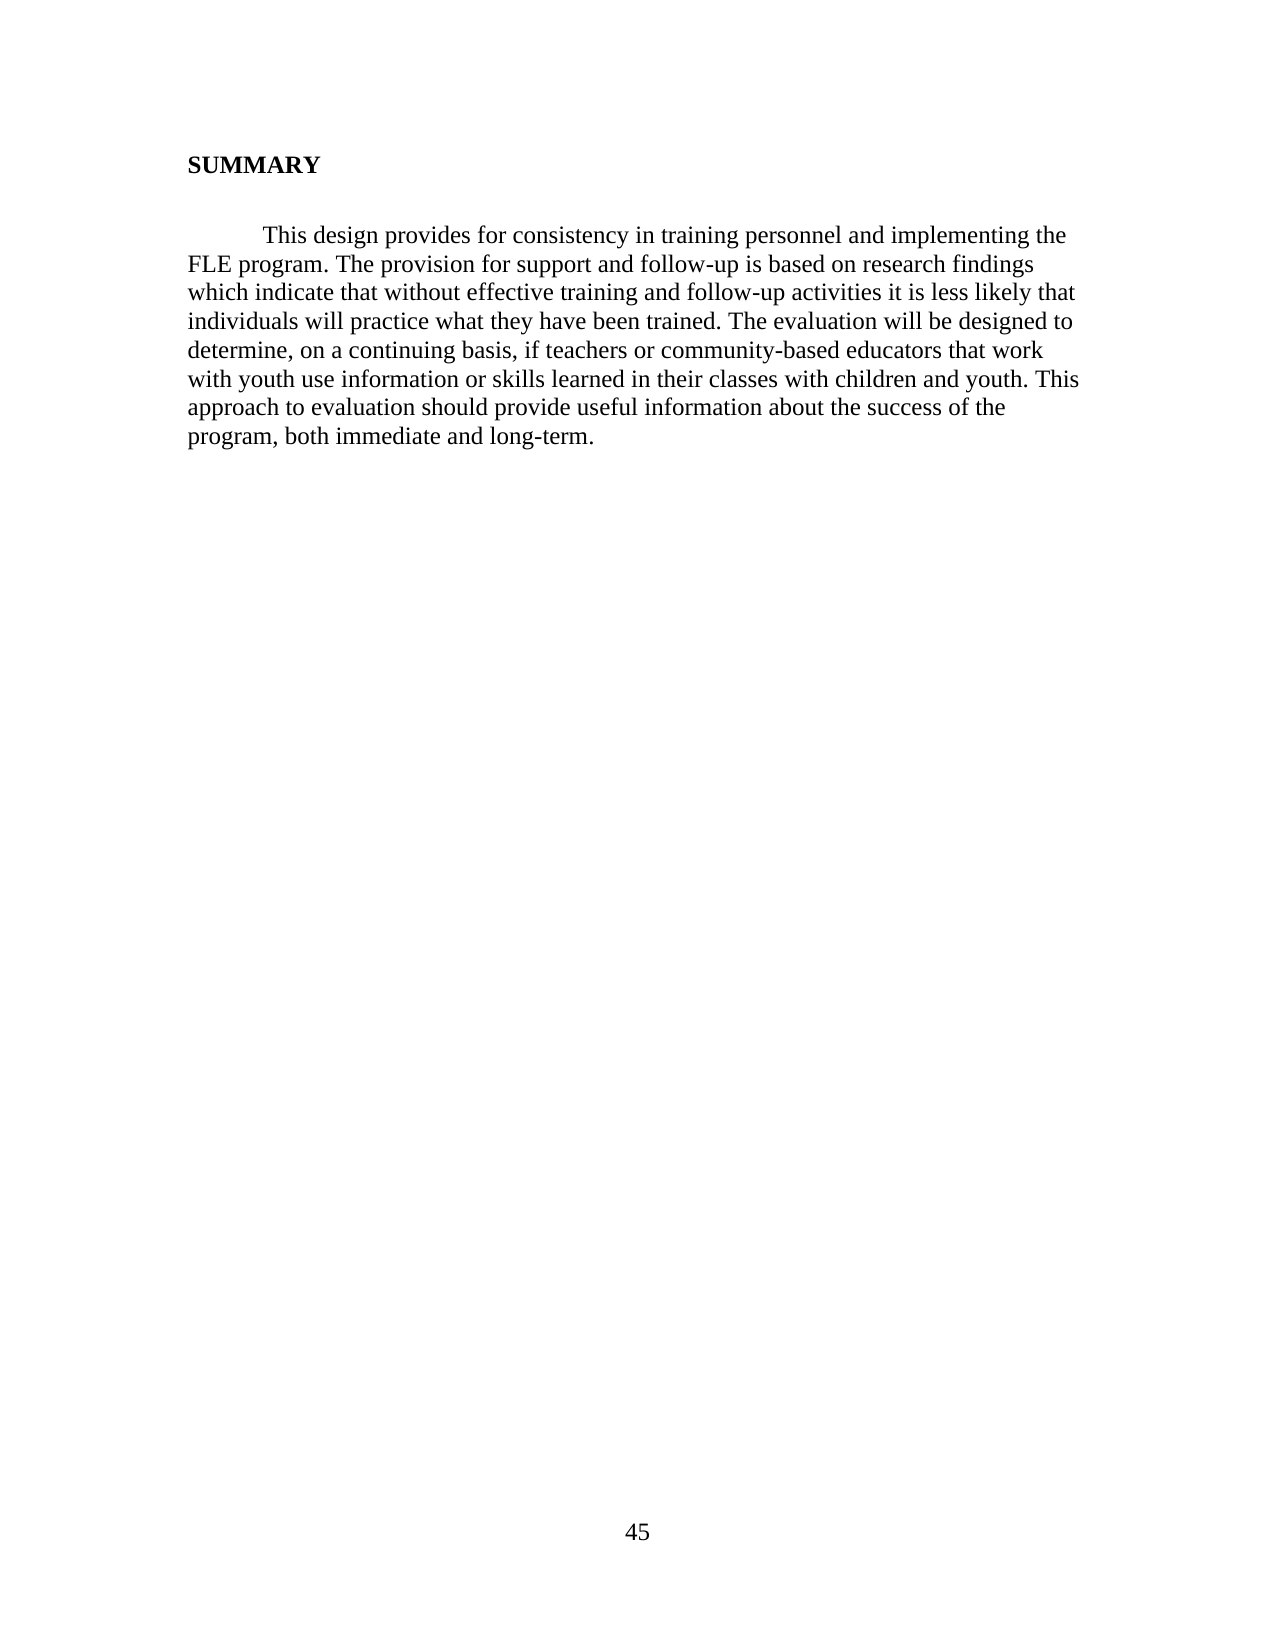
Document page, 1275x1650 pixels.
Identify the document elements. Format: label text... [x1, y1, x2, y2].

subtitle SUMMARY [187, 150, 1087, 179]
text This design provides for consistency in training personnel and implementing the FLE program. The provision for support and follow-up is based on research findings which indicate that without effective training and follow-up activities it is less likely that individuals will practice what they have been trained. The evaluation will be designed to determine, on a continuing basis, if teachers or community-based educators that work with youth use information or skills learned in their classes with children and youth. This approach to evaluation should provide useful information about the success of the program, both immediate and long-term. [187, 220, 1087, 450]
